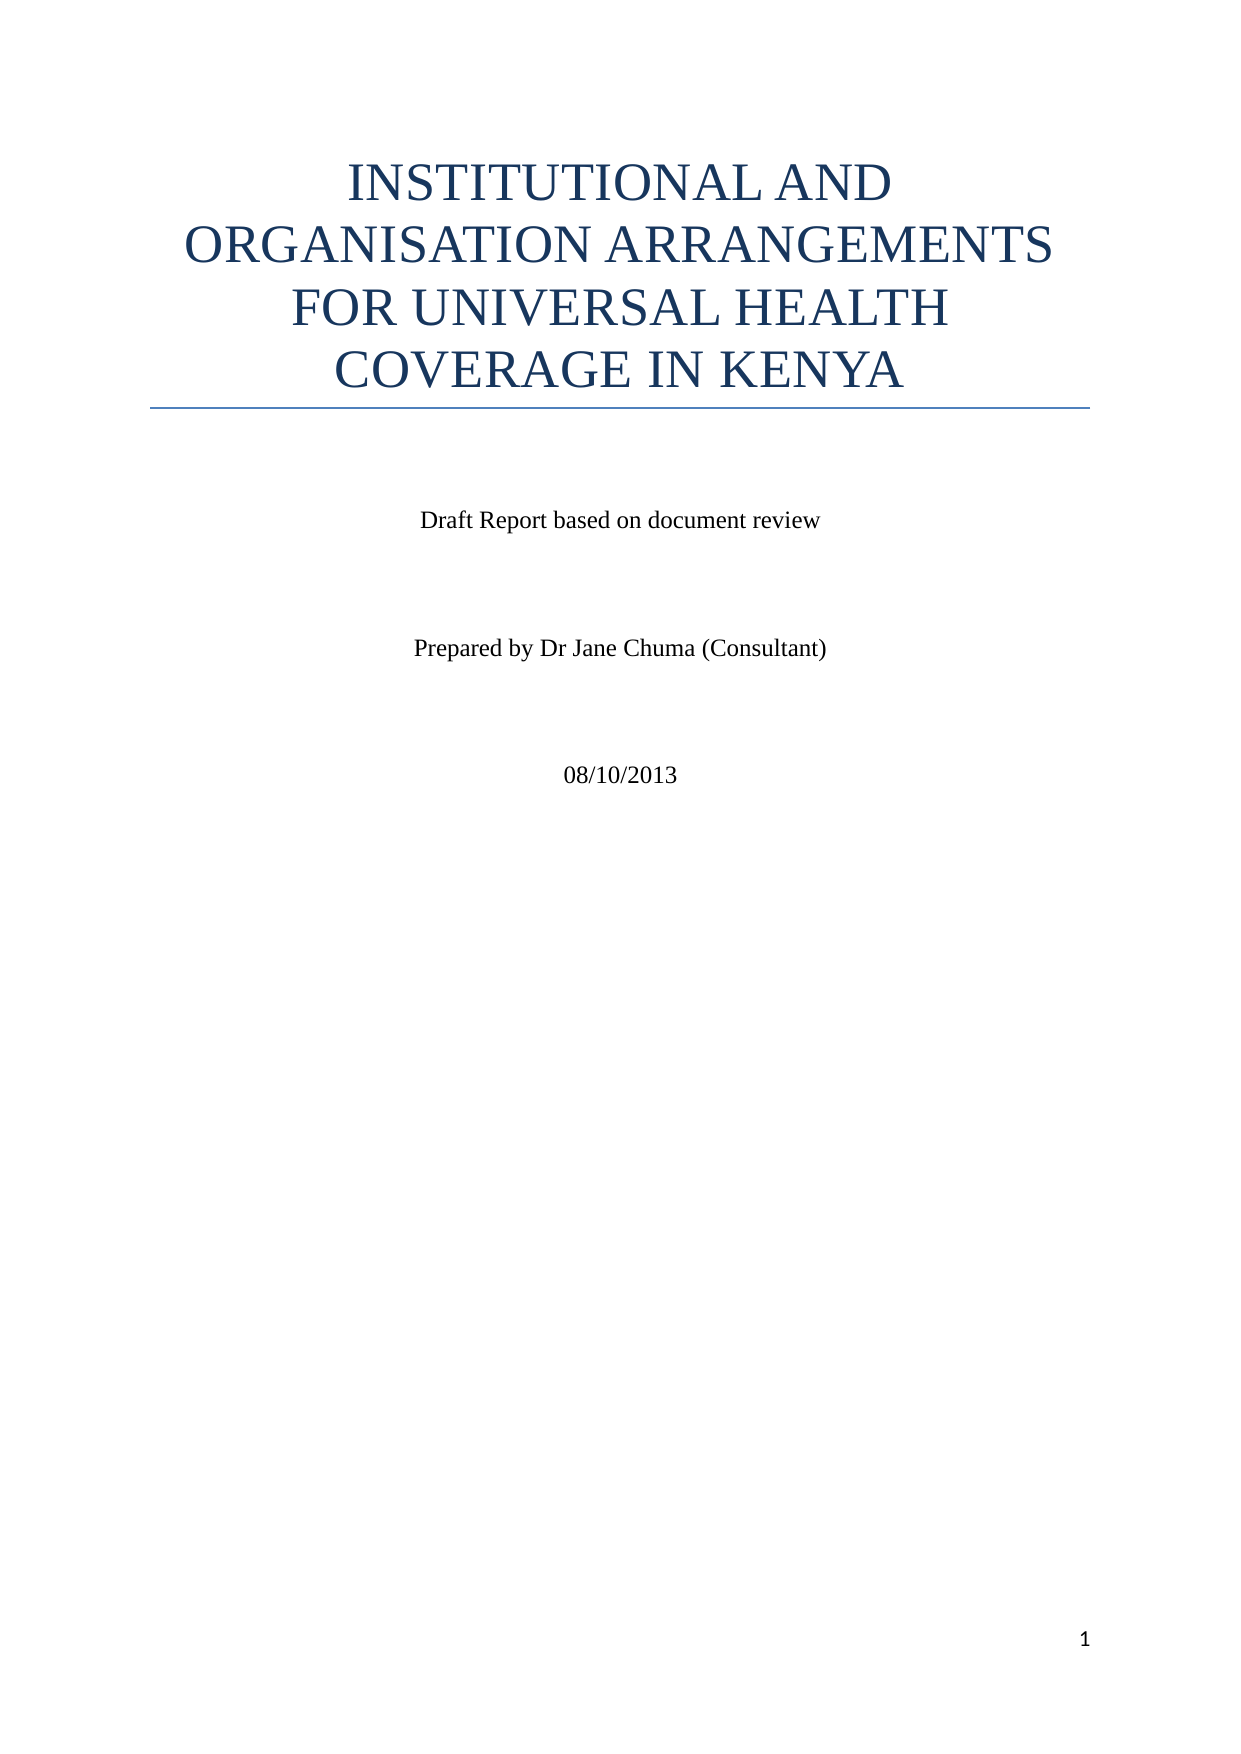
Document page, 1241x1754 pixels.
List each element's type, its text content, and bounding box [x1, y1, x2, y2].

title INSTITUTIONAL AND ORGANISATION ARRANGEMENTS FOR UNIVERSAL HEALTH COVERAGE IN KENYA [150, 150, 1090, 407]
text Draft Report based on document review [150, 505, 1090, 533]
text 08/10/2013 [150, 761, 1090, 789]
text Prepared by Dr Jane Chuma (Consultant) [150, 633, 1090, 661]
